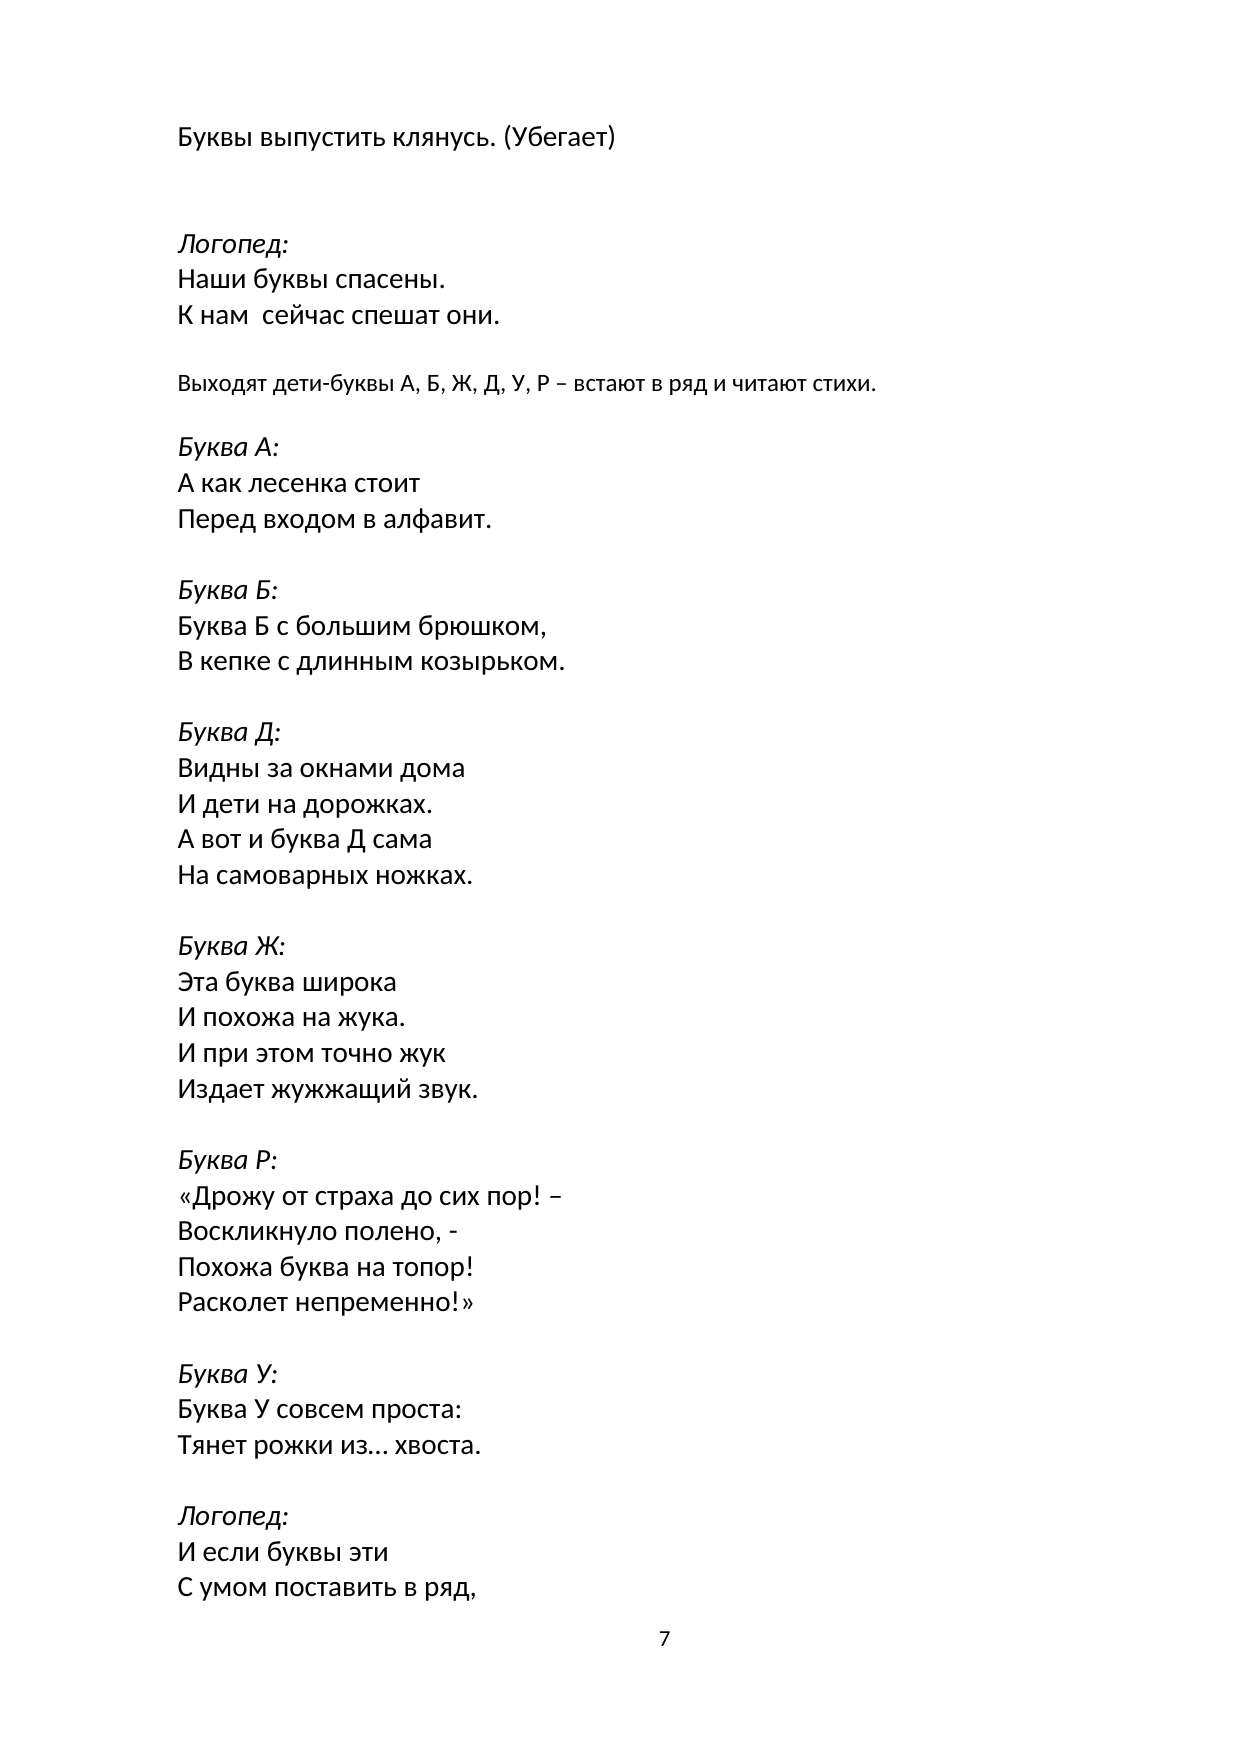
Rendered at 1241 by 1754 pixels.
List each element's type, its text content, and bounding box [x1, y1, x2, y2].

text Расколет непременно!» [177, 1283, 1152, 1319]
text Буквы выпустить клянусь. (Убегает) [177, 118, 1152, 154]
text И если буквы эти [177, 1533, 1152, 1568]
text Буква У: [177, 1355, 1152, 1390]
text Логопед: [177, 225, 1152, 261]
text Буква Д: [177, 713, 1152, 749]
text С умом поставить в ряд, [177, 1568, 1152, 1604]
text А как лесенка стоит [177, 464, 1152, 500]
text И при этом точно жук [177, 1034, 1152, 1070]
text «Дрожу от страха до сих пор! – [177, 1177, 1152, 1212]
text Похожа буква на топор! [177, 1248, 1152, 1283]
text Перед входом в алфавит. [177, 500, 1152, 535]
text Видны за окнами дома [177, 749, 1152, 785]
text И дети на дорожках. [177, 785, 1152, 820]
text Буква Ж: [177, 927, 1152, 963]
text Буква Р: [177, 1141, 1152, 1177]
text Эта буква широка [177, 963, 1152, 998]
text Наши буквы спасены. [177, 261, 1152, 296]
text Буква У совсем проста: [177, 1390, 1152, 1426]
text Буква А: [177, 428, 1152, 464]
text В кепке с длинным козырьком. [177, 642, 1152, 678]
text И похожа на жука. [177, 998, 1152, 1034]
text Буква Б с большим брюшком, [177, 607, 1152, 642]
text Буква Б: [177, 571, 1152, 607]
text Издает жужжащий звук. [177, 1070, 1152, 1105]
text К нам сейчас спешат они. [177, 296, 1152, 332]
text Тянет рожки из… хвоста. [177, 1426, 1152, 1462]
text Выходят дети-буквы А, Б, Ж, Д, У, Р – встают в ряд и читают стихи. [177, 367, 1152, 398]
text Воскликнуло полено, - [177, 1212, 1152, 1248]
text Логопед: [177, 1497, 1152, 1533]
text А вот и буква Д сама [177, 820, 1152, 856]
text На самоварных ножках. [177, 856, 1152, 892]
